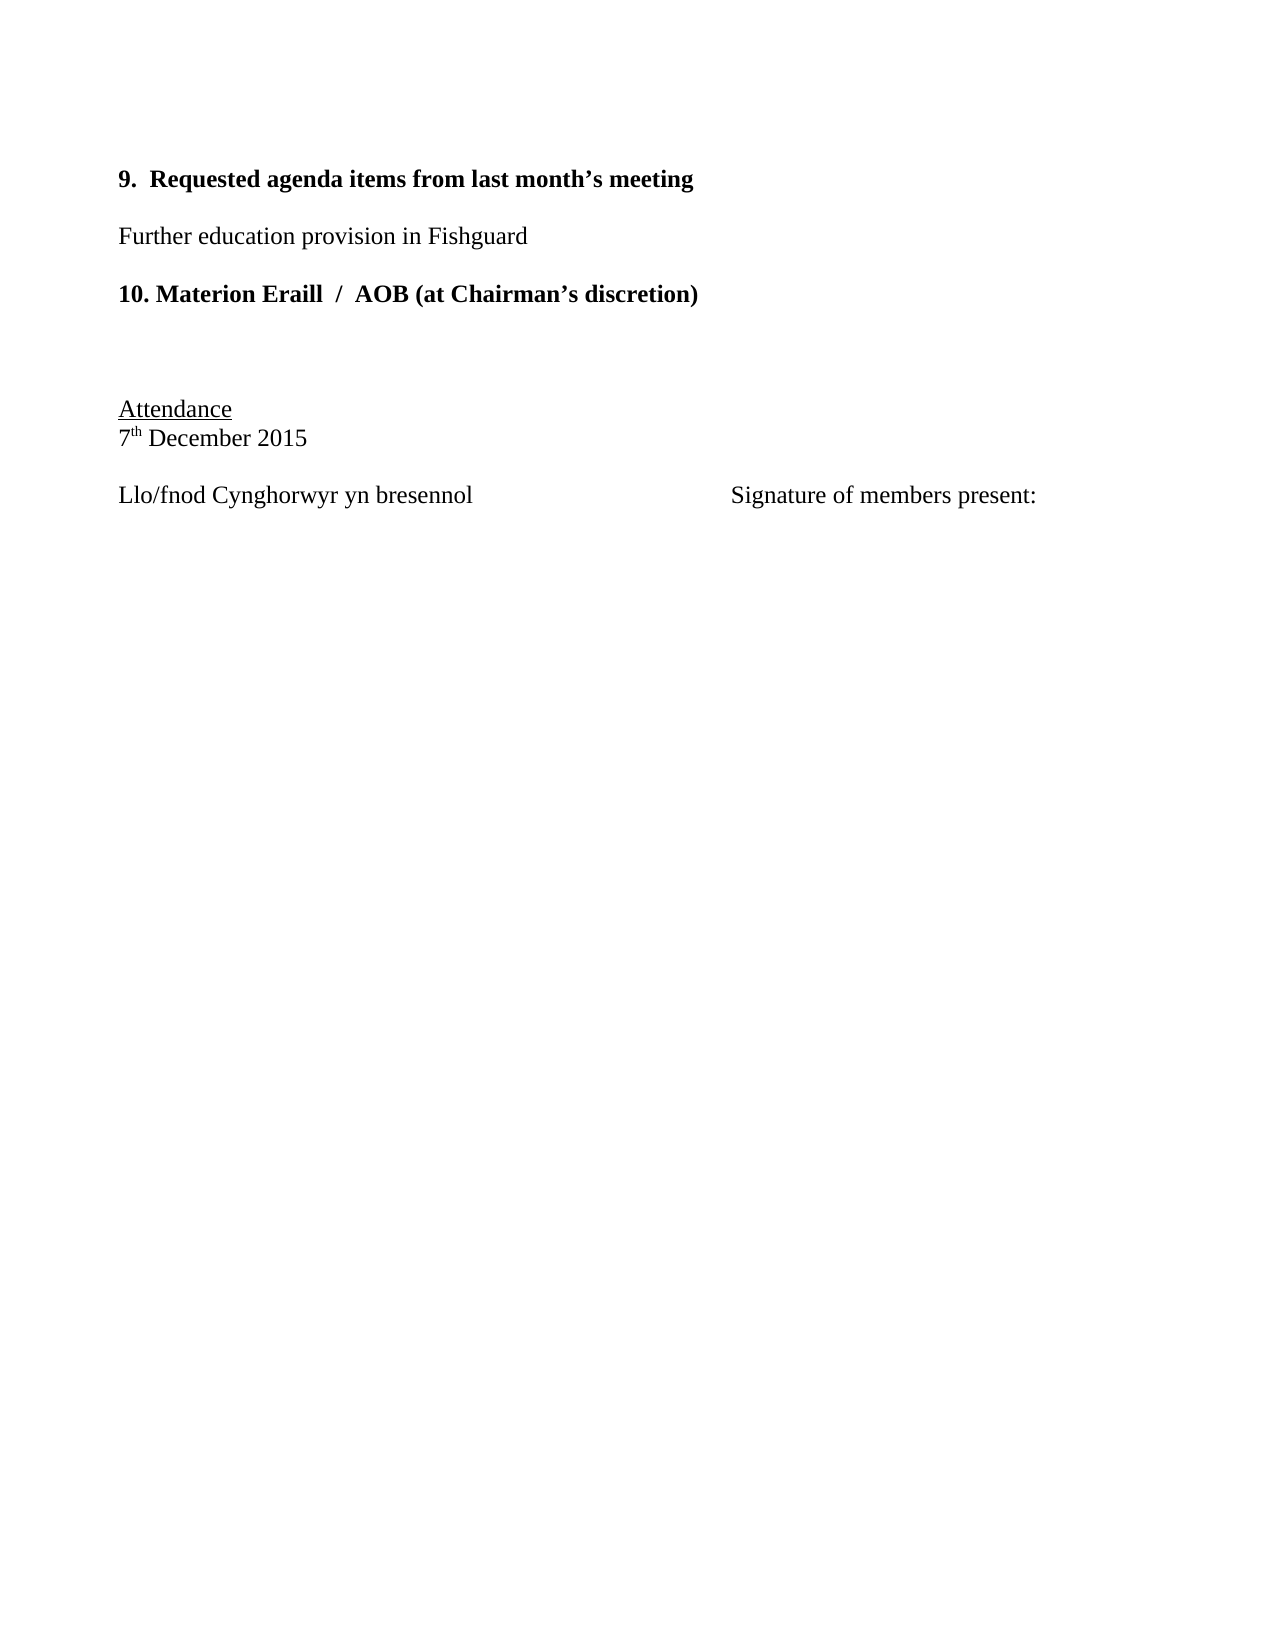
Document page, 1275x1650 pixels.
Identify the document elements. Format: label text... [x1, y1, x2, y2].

text 7th December 2015 [118, 423, 1198, 451]
text 9. Requested agenda items from last month’s meeting [118, 164, 1198, 193]
text 10. Materion Eraill / AOB (at Chairman’s discretion) [118, 279, 1198, 308]
text Llo/fnod Cynghorwyr yn bresennol Signature of members present: [118, 480, 1198, 509]
text Further education provision in Fishguard [118, 221, 1198, 250]
text Attendance [118, 394, 1198, 423]
